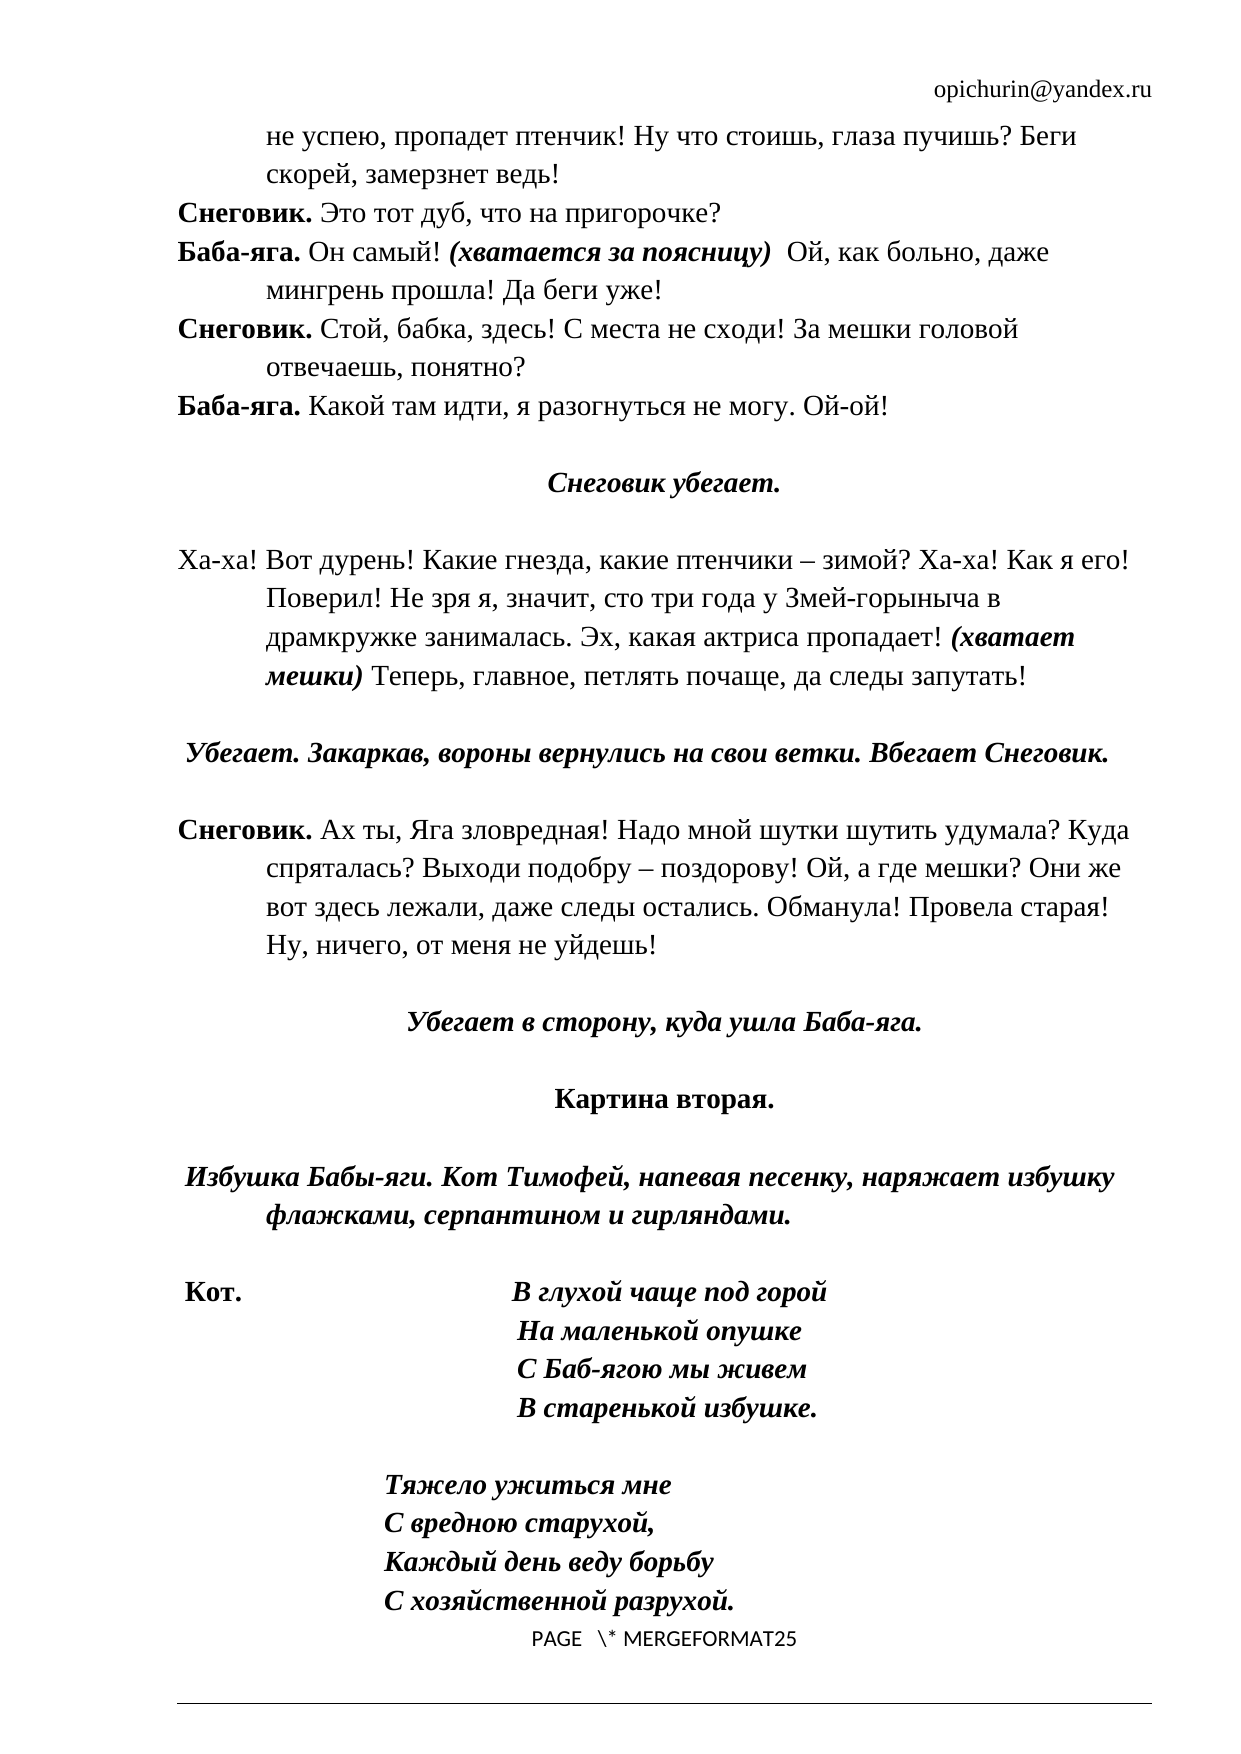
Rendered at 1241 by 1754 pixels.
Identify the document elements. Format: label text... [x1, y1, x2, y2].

text В старенькой избушке. [266, 1390, 1152, 1423]
text Избушка Бабы-яги. Кот Тимофей, напевая песенку, наряжает избушку флажками, серпантином и гирляндами. [177, 1159, 1152, 1231]
text Снеговик. Стой, бабка, здесь! С места не сходи! За мешки головой отвечаешь, понятно? [177, 311, 1152, 383]
text Баба-яга. Он самый! (хватается за поясницу) Ой, как больно, даже мингрень прошла! Да беги уже! [177, 234, 1152, 306]
text Каждый день веду борьбу [266, 1544, 1152, 1578]
text С хозяйственной разрухой. [266, 1583, 1152, 1616]
text Убегает в сторону, куда ушла Баба-яга. [177, 1004, 1152, 1038]
text Баба-яга. Какой там идти, я разогнуться не могу. Ой-ой! [177, 388, 1152, 421]
text С Баб-ягою мы живем [266, 1351, 1152, 1385]
text С вредною старухой, [266, 1506, 1152, 1539]
text Снеговик убегает. [177, 465, 1152, 498]
text Снеговик. Это тот дуб, что на пригорочке? [177, 195, 1152, 229]
text Снеговик. Ах ты, Яга зловредная! Надо мной шутки шутить удумала? Куда спряталась? Выходи подобру – поздорову! Ой, а где мешки? Они же вот здесь лежали, даже следы остались. Обманула! Провела старая! Ну, ничего, от меня не уйдешь! [177, 812, 1152, 961]
text Убегает. Закаркав, вороны вернулись на свои ветки. Вбегает Снеговик. [177, 735, 1152, 768]
text Картина вторая. [177, 1082, 1152, 1115]
text Ха-ха! Вот дурень! Какие гнезда, какие птенчики – зимой? Ха-ха! Как я его! Поверил! Не зря я, значит, сто три года у Змей-горыныча в драмкружке занималась. Эх, какая актриса пропадает! (хватает мешки) Теперь, главное, петлять почаще, да следы запутать! [177, 542, 1152, 691]
text Кот. В глухой чаще под горой [177, 1274, 1152, 1308]
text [177, 118, 1152, 190]
text Тяжело ужиться мне [266, 1467, 1152, 1501]
text На маленькой опушке [266, 1313, 1152, 1346]
